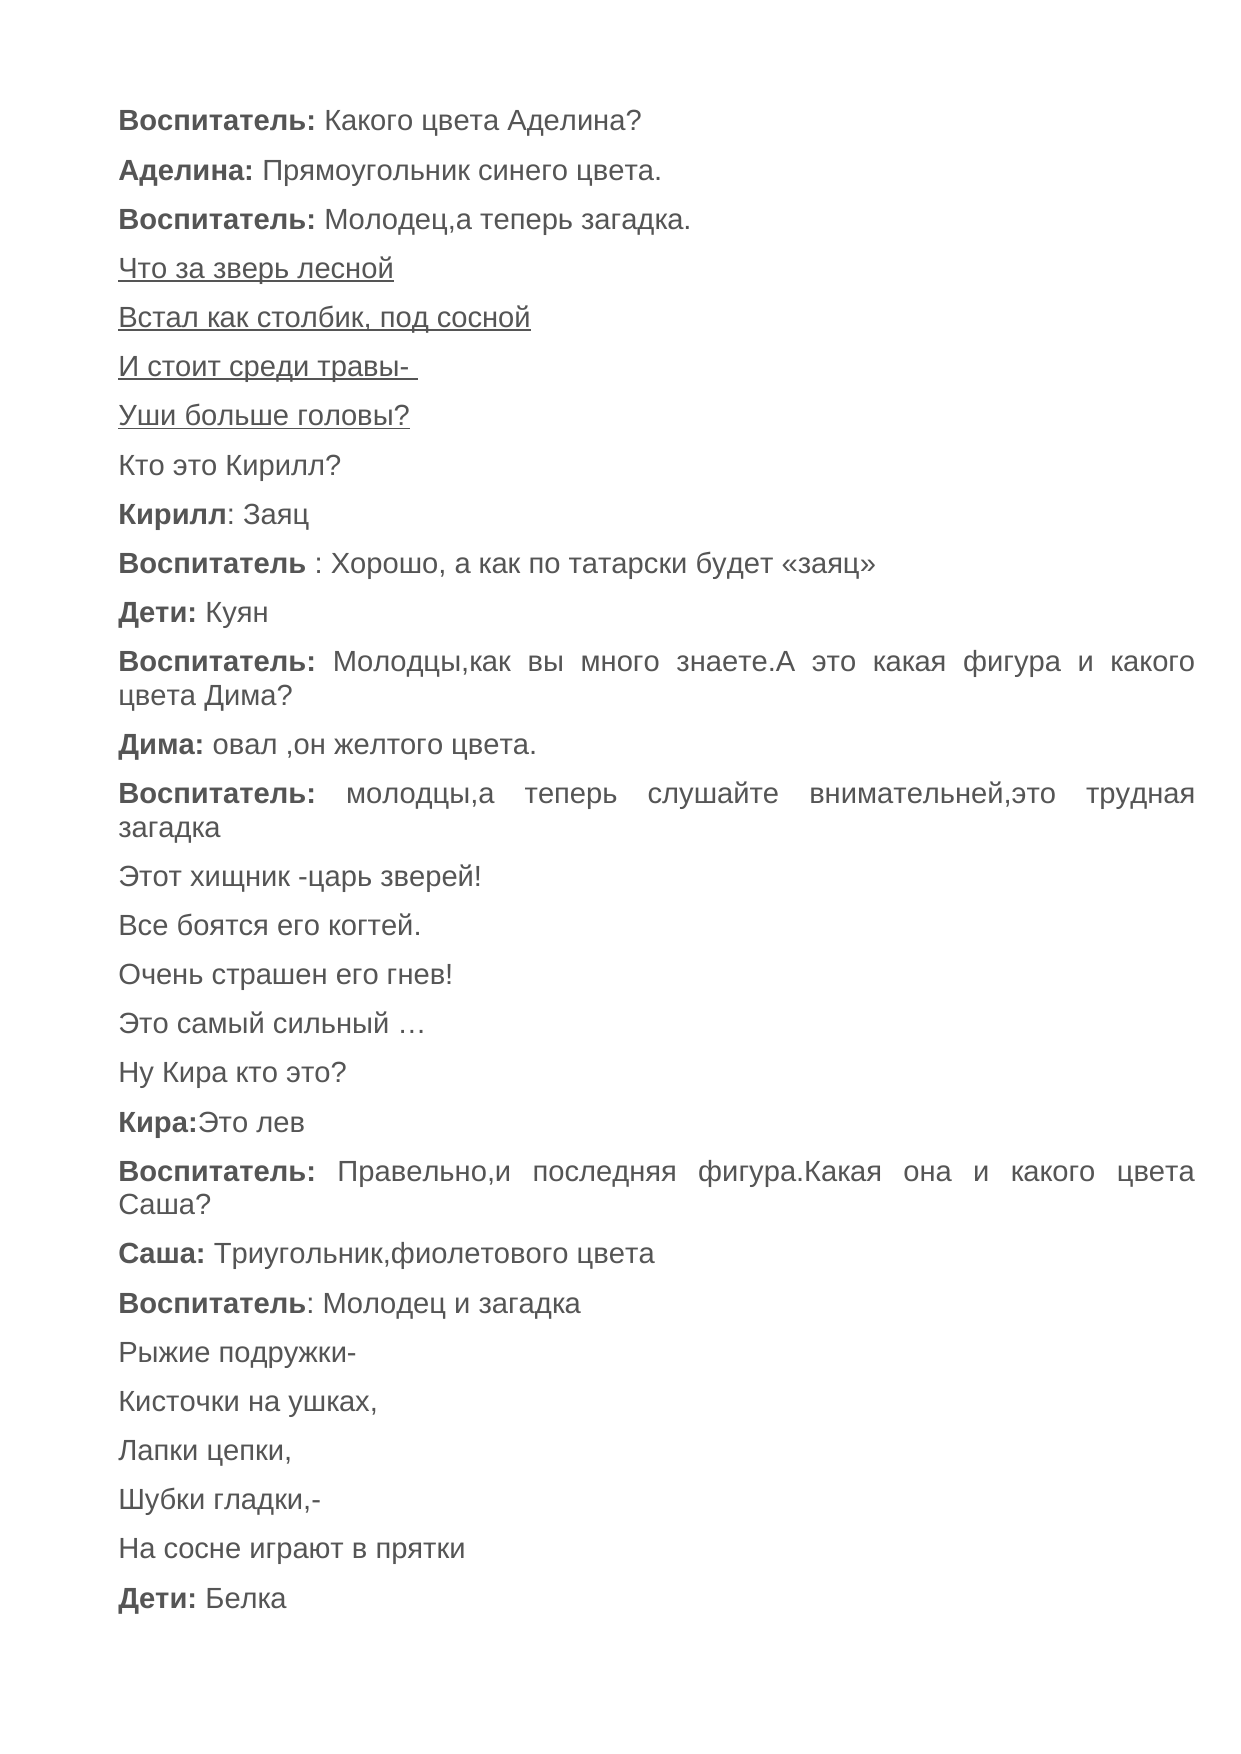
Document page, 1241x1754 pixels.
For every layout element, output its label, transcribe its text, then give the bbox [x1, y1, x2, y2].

text Встал как столбик, под сосной [118, 300, 1196, 334]
text Дети: Куян [118, 595, 1196, 629]
text Очень страшен его гнев! [118, 957, 1196, 991]
text Дети: Белка [118, 1581, 1196, 1614]
text Ну Кира кто это? [118, 1056, 1196, 1089]
text Кто это Кирилл? [118, 448, 1196, 481]
text Уши больше головы? [118, 398, 1196, 432]
text На сосне играют в прятки [118, 1532, 1196, 1565]
text Воспитатель: Молодец,а теперь загадка. [118, 202, 1196, 235]
text Аделина: Прямоугольник синего цвета. [118, 153, 1196, 186]
text Лапки цепки, [118, 1433, 1196, 1467]
text Воспитатель: Молодец и загадка [118, 1286, 1196, 1319]
text Кирилл: Заяц [118, 497, 1196, 530]
text И стоит среди травы- [118, 349, 1196, 383]
text Воспитатель : Хорошо, а как по татарски будет «заяц» [118, 546, 1196, 579]
text Это самый сильный … [118, 1006, 1196, 1040]
text Дима: овал ,он желтого цвета. [118, 727, 1196, 761]
text Воспитатель: молодцы,а теперь слушайте внимательней,это трудная загадка [118, 776, 1196, 843]
text Воспитатель: Правельно,и последняя фигура.Какая она и какого цвета Саша? [118, 1154, 1196, 1221]
text Кисточки на ушках, [118, 1384, 1196, 1418]
text Воспитатель: Какого цвета Аделина? [118, 103, 1196, 137]
text Саша: Триугольник,фиолетового цвета [118, 1237, 1196, 1270]
text Все боятся его когтей. [118, 908, 1196, 942]
text Этот хищник -царь зверей! [118, 859, 1196, 892]
text Кира:Это лев [118, 1105, 1196, 1138]
text Шубки гладки,- [118, 1482, 1196, 1516]
text Воспитатель: Молодцы,как вы много знаете.А это какая фигура и какого цвета Дима? [118, 644, 1196, 711]
text Что за зверь лесной [118, 251, 1196, 284]
text Рыжие подружки- [118, 1335, 1196, 1368]
